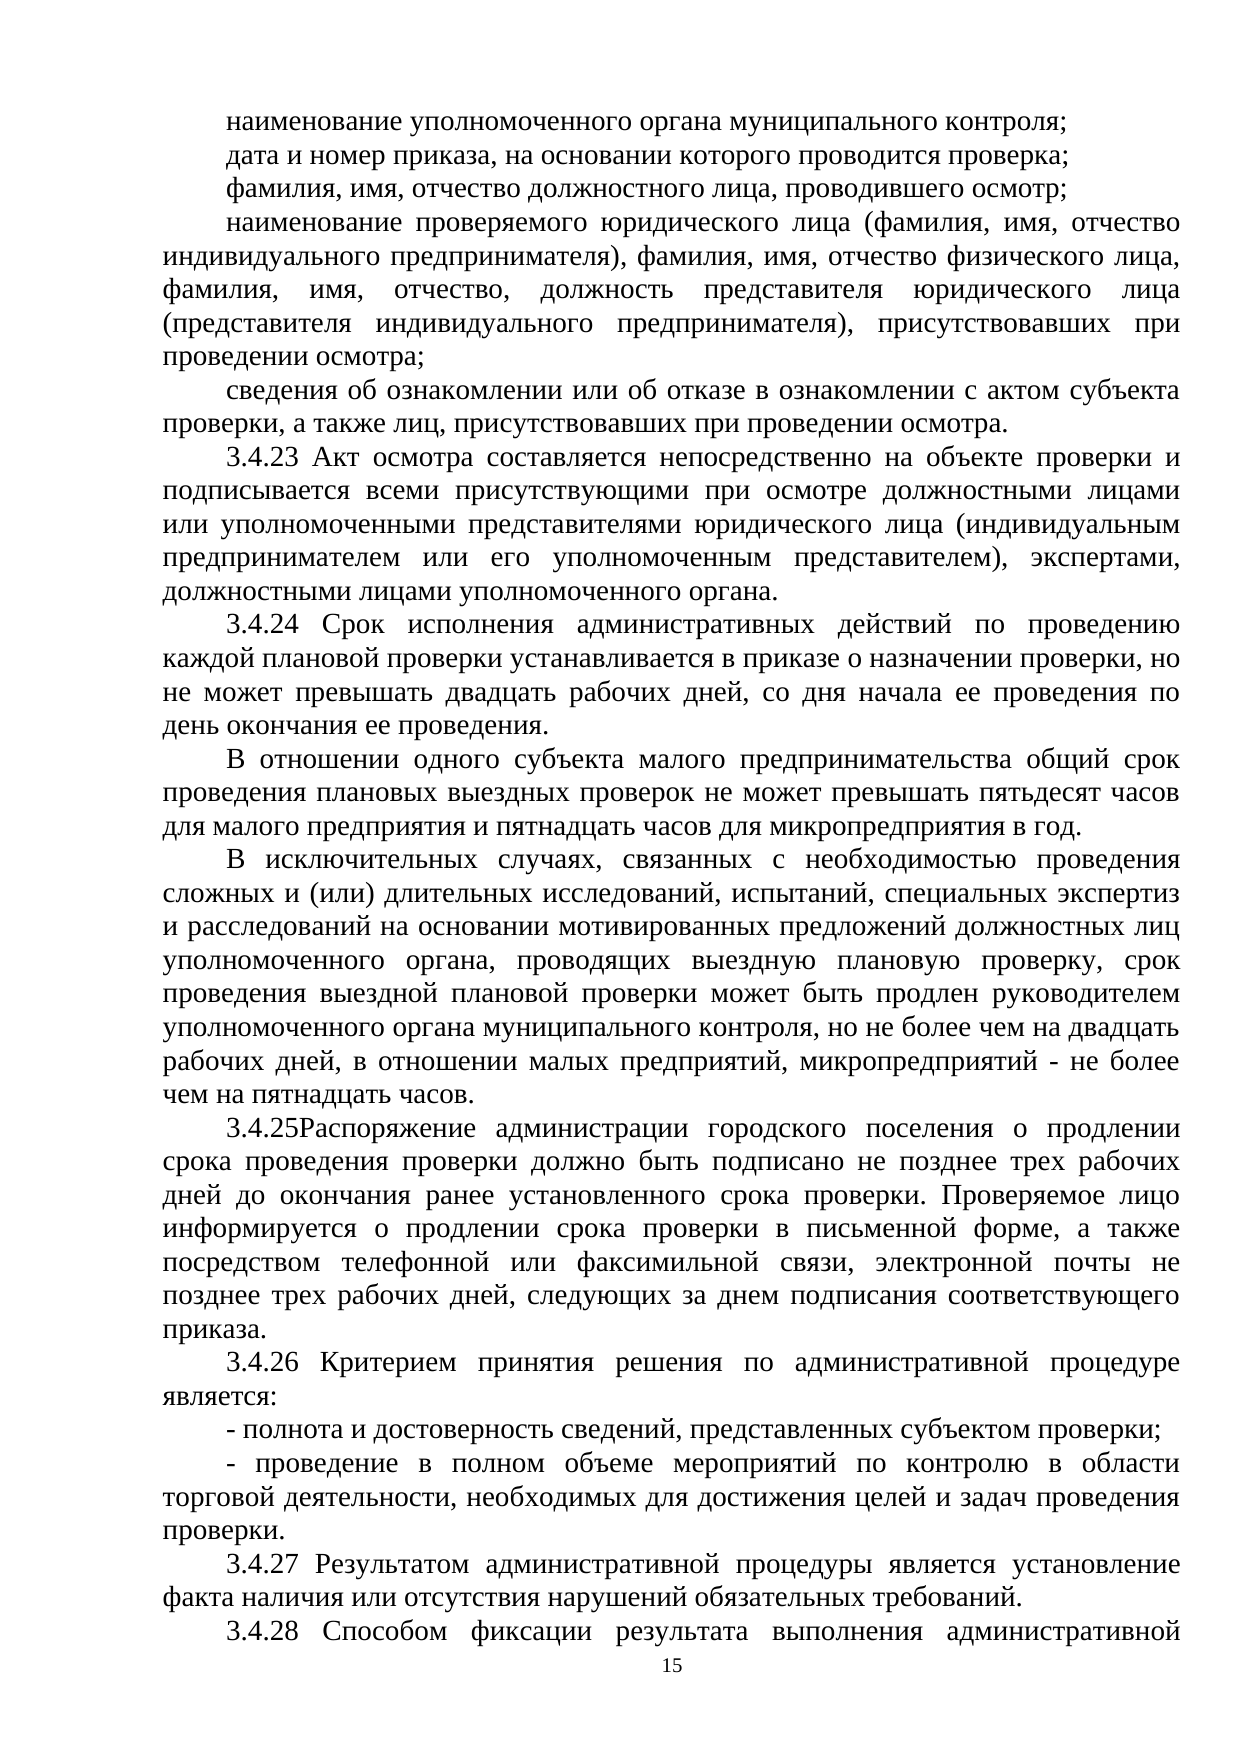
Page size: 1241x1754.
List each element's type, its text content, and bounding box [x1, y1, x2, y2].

text В отношении одного субъекта малого предпринимательства общий срок проведения плановых выездных проверок не может превышать пятьдесят часов для малого предприятия и пятнадцать часов для микропредприятия в год. [162, 741, 1181, 841]
text - полнота и достоверность сведений, представленных субъектом проверки; [162, 1412, 1181, 1445]
text 3.4.26 Критерием принятия решения по административной процедуре является: [162, 1344, 1181, 1412]
text 3.4.25Распоряжение администрации городского поселения о продлении срока проведения проверки должно быть подписано не позднее трех рабочих дней до окончания ранее установленного срока проверки. Проверяемое лицо информируется о продлении срока проверки в письменной форме, а также посредством телефонной или факсимильной связи, электронной почты не позднее трех рабочих дней, следующих за днем подписания соответствующего приказа. [162, 1110, 1181, 1344]
text наименование проверяемого юридического лица (фамилия, имя, отчество индивидуального предпринимателя), фамилия, имя, отчество физического лица, фамилия, имя, отчество, должность представителя юридического лица (представителя индивидуального предпринимателя), присутствовавших при проведении осмотра; [162, 204, 1181, 372]
text дата и номер приказа, на основании которого проводится проверка; [162, 137, 1181, 171]
text - проведение в полном объеме мероприятий по контролю в области торговой деятельности, необходимых для достижения целей и задач проведения проверки. [162, 1445, 1181, 1546]
text сведения об ознакомлении или об отказе в ознакомлении с актом субъекта проверки, а также лиц, присутствовавших при проведении осмотра. [162, 372, 1181, 439]
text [162, 1613, 1181, 1646]
text В исключительных случаях, связанных с необходимостью проведения сложных и (или) длительных исследований, испытаний, специальных экспертиз и расследований на основании мотивированных предложений должностных лиц уполномоченного органа, проводящих выездную плановую проверку, срок проведения выездной плановой проверки может быть продлен руководителем уполномоченного органа муниципального контроля, но не более чем на двадцать рабочих дней, в отношении малых предприятий, микропредприятий - не более чем на пятнадцать часов. [162, 841, 1181, 1110]
text 3.4.27 Результатом административной процедуры является установление факта наличия или отсутствия нарушений обязательных требований. [162, 1546, 1181, 1613]
text 3.4.24 Срок исполнения административных действий по проведению каждой плановой проверки устанавливается в приказе о назначении проверки, но не может превышать двадцать рабочих дней, со дня начала ее проведения по день окончания ее проведения. [162, 607, 1181, 741]
text 3.4.23 Акт осмотра составляется непосредственно на объекте проверки и подписывается всеми присутствующими при осмотре должностными лицами или уполномоченными представителями юридического лица (индивидуальным предпринимателем или его уполномоченным представителем), экспертами, должностными лицами уполномоченного органа. [162, 439, 1181, 607]
text фамилия, имя, отчество должностного лица, проводившего осмотр; [162, 171, 1181, 204]
text наименование уполномоченного органа муниципального контроля; [162, 103, 1181, 137]
